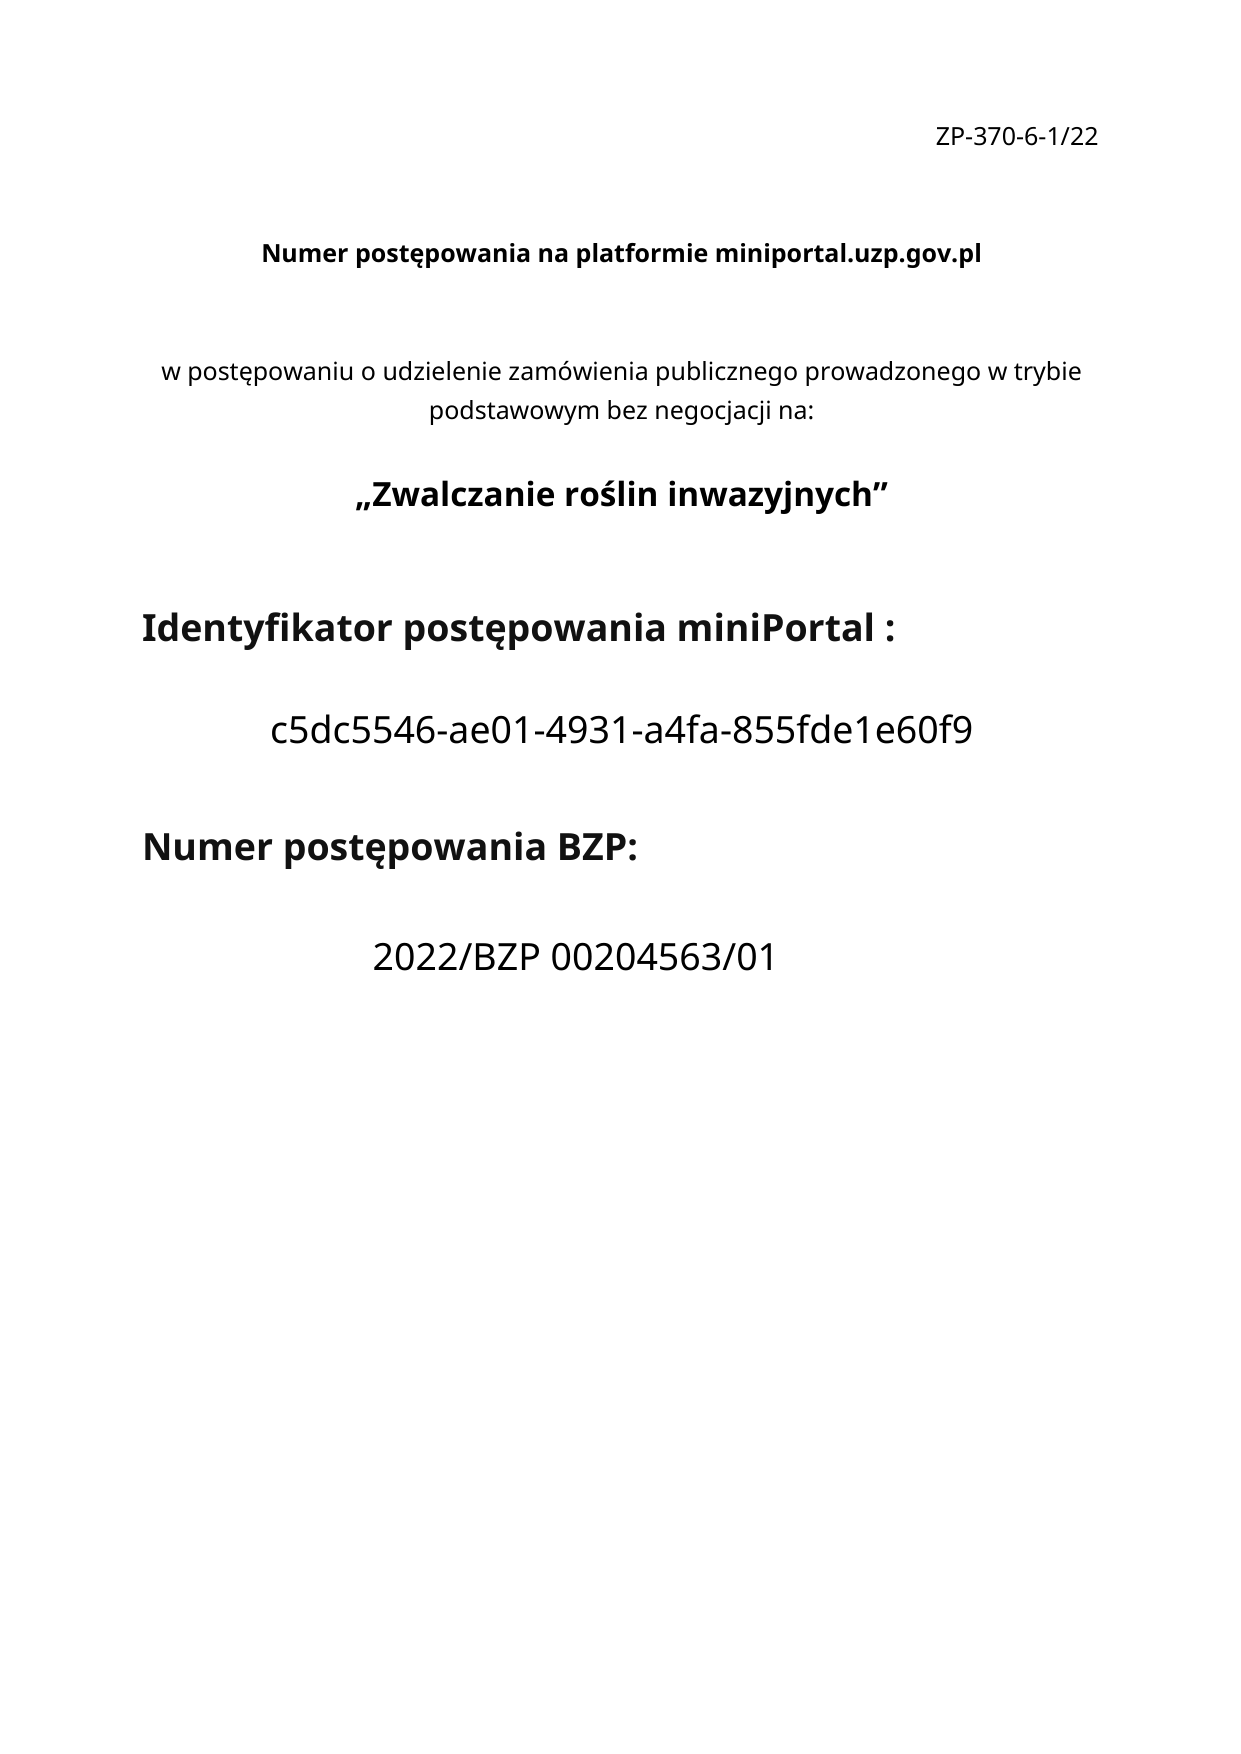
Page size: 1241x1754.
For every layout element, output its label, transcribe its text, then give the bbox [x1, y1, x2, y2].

text Numer postępowania na platformie miniportal.uzp.gov.pl [142, 236, 1102, 270]
text c5dc5546-ae01-4931-a4fa-855fde1e60f9 [142, 703, 1102, 754]
text ZP-370-6-1/22 [142, 118, 1098, 152]
text 2022/BZP 00204563/01 [142, 930, 1010, 981]
text Numer postępowania BZP: [142, 821, 1102, 872]
text „Zwalczanie roślin inwazyjnych” [142, 471, 1102, 516]
text w postępowaniu o udzielenie zamówienia publicznego prowadzonego w trybie podstawowym bez negocjacji na: [142, 353, 1102, 426]
text Identyfikator postępowania miniPortal : [142, 601, 1102, 652]
